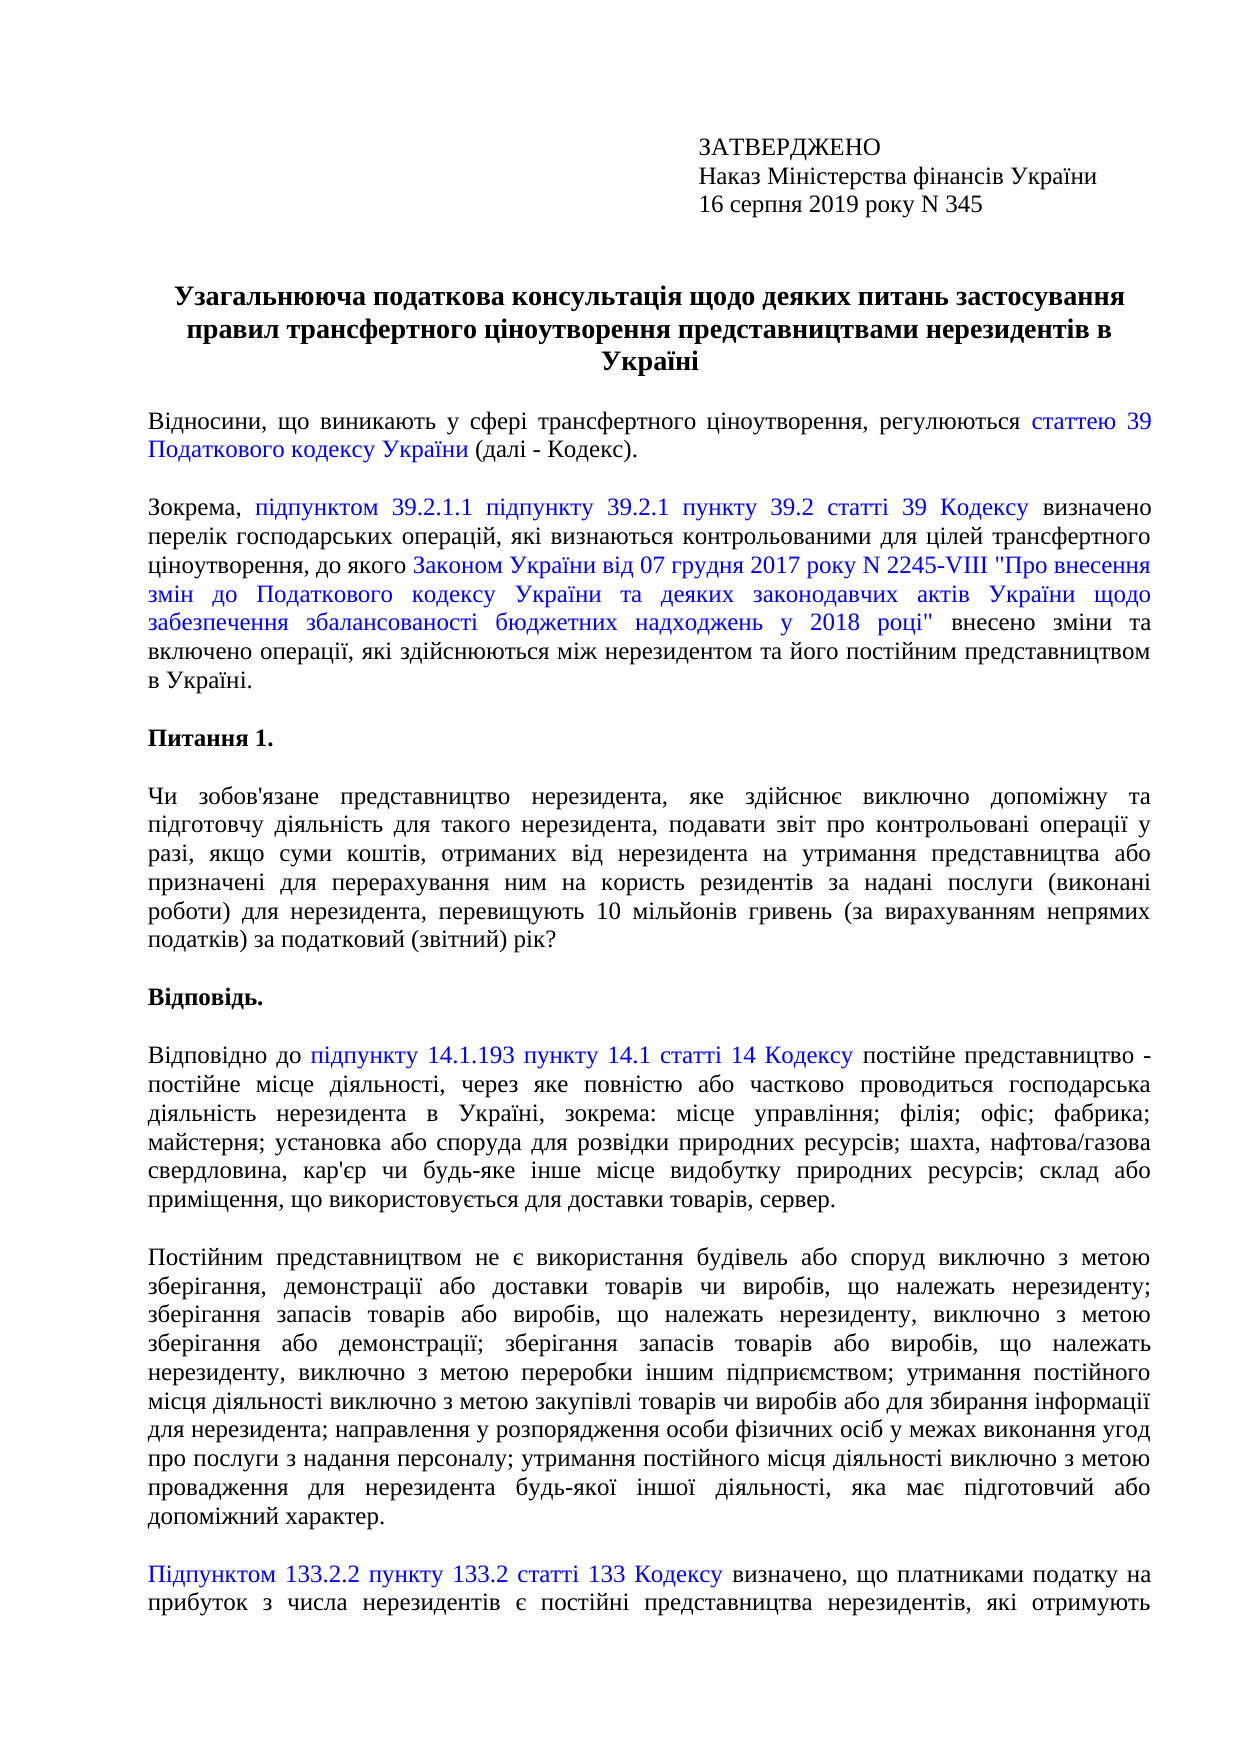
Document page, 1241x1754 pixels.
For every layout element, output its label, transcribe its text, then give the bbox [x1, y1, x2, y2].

text Зокрема, підпунктом 39.2.1.1 підпункту 39.2.1 пункту 39.2 статті 39 Кодексу визначено перелік господарських операцій, які визнаються контрольованими для цілей трансфертного ціноутворення, до якого Законом України від 07 грудня 2017 року N 2245-VIII "Про внесення змін до Податкового кодексу України та деяких законодавчих актів України щодо забезпечення збалансованості бюджетних надходжень у 2018 році" внесено зміни та включено операції, які здійснюються між нерезидентом та його постійним представництвом в Україні. [148, 492, 1152, 694]
text Чи зобов'язане представництво нерезидента, яке здійснює виключно допоміжну та підготовчу діяльність для такого нерезидента, подавати звіт про контрольовані операції у разі, якщо суми коштів, отриманих від нерезидента на утримання представництва або призначені для перерахування ним на користь резидентів за надані послуги (виконані роботи) для нерезидента, перевищують 10 мільйонів гривень (за вирахуванням непрямих податків) за податковий (звітний) рік? [148, 781, 1152, 953]
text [148, 1559, 1152, 1616]
table_header ЗАТВЕРДЖЕНО Наказ Міністерства фінансів України 16 серпня 2019 року N 345 [695, 129, 1147, 221]
text Постійним представництвом не є використання будівель або споруд виключно з метою зберігання, демонстрації або доставки товарів чи виробів, що належать нерезиденту; зберігання запасів товарів або виробів, що належать нерезиденту, виключно з метою зберігання або демонстрації; зберігання запасів товарів або виробів, що належать нерезиденту, виключно з метою переробки іншим підприємством; утримання постійного місця діяльності виключно з метою закупівлі товарів чи виробів або для збирання інформації для нерезидента; направлення у розпорядження особи фізичних осіб у межах виконання угод про послуги з надання персоналу; утримання постійного місця діяльності виключно з метою провадження для нерезидента будь-якої іншої діяльності, яка має підготовчий або допоміжний характер. [148, 1242, 1152, 1529]
subtitle Узагальнююча податкова консультація щодо деяких питань застосування правил трансфертного ціноутворення представництвами нерезидентів в Україні [148, 279, 1152, 377]
text Відповідь. [148, 982, 1152, 1011]
text Відповідно до підпункту 14.1.193 пункту 14.1 статті 14 Кодексу постійне представництво - постійне місце діяльності, через яке повністю або частково проводиться господарська діяльність нерезидента в Україні, зокрема: місце управління; філія; офіс; фабрика; майстерня; установка або споруда для розвідки природних ресурсів; шахта, нафтова/газова свердловина, кар'єр чи будь-яке інше місце видобутку природних ресурсів; склад або приміщення, що використовується для доставки товарів, сервер. [148, 1040, 1152, 1213]
text Питання 1. [148, 723, 1152, 752]
text Відносини, що виникають у сфері трансфертного ціноутворення, регулюються статтею 39 Податкового кодексу України (далі - Кодекс). [148, 406, 1152, 463]
